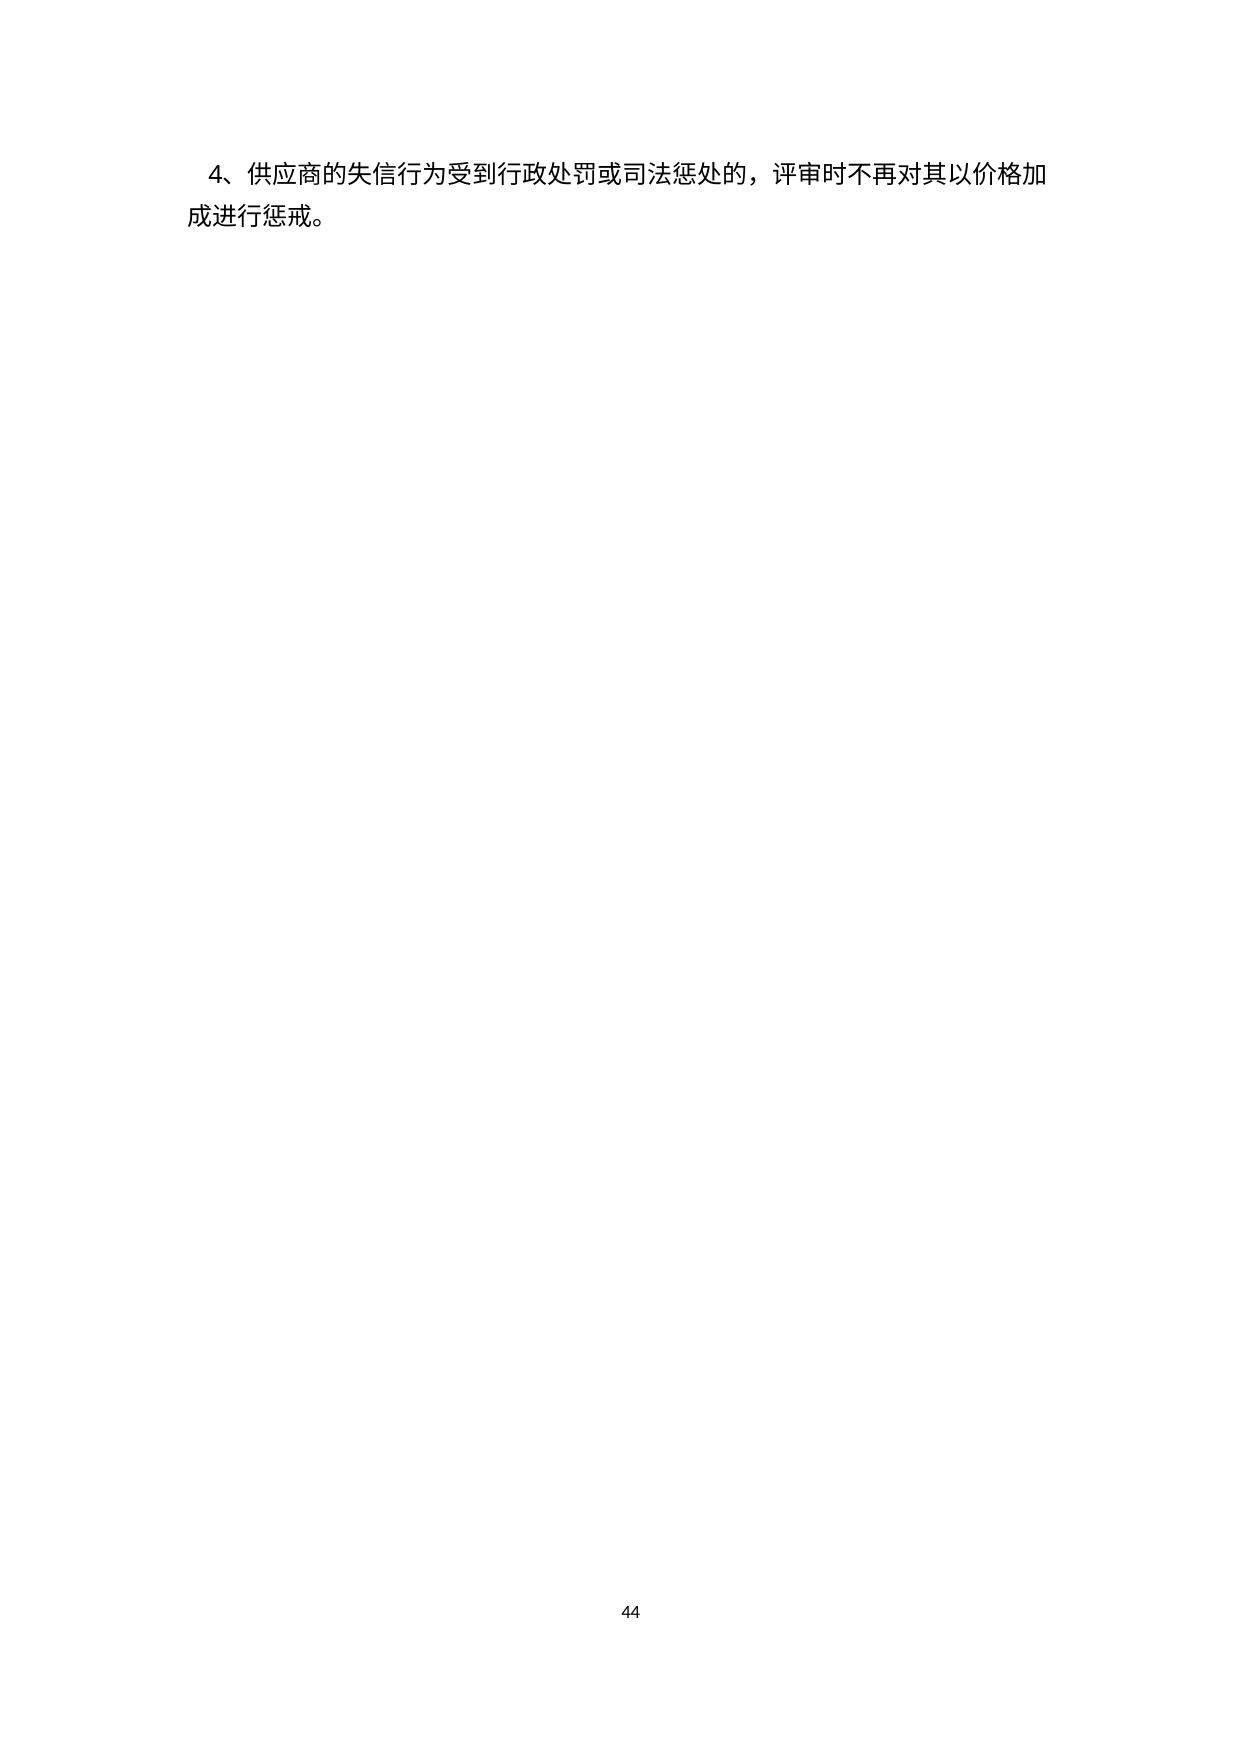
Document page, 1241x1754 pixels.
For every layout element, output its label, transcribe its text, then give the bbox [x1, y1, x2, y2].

text 4、供应商的失信行为受到行政处罚或司法惩处的，评审时不再对其以价格加成进行惩戒。 [187, 150, 1053, 233]
